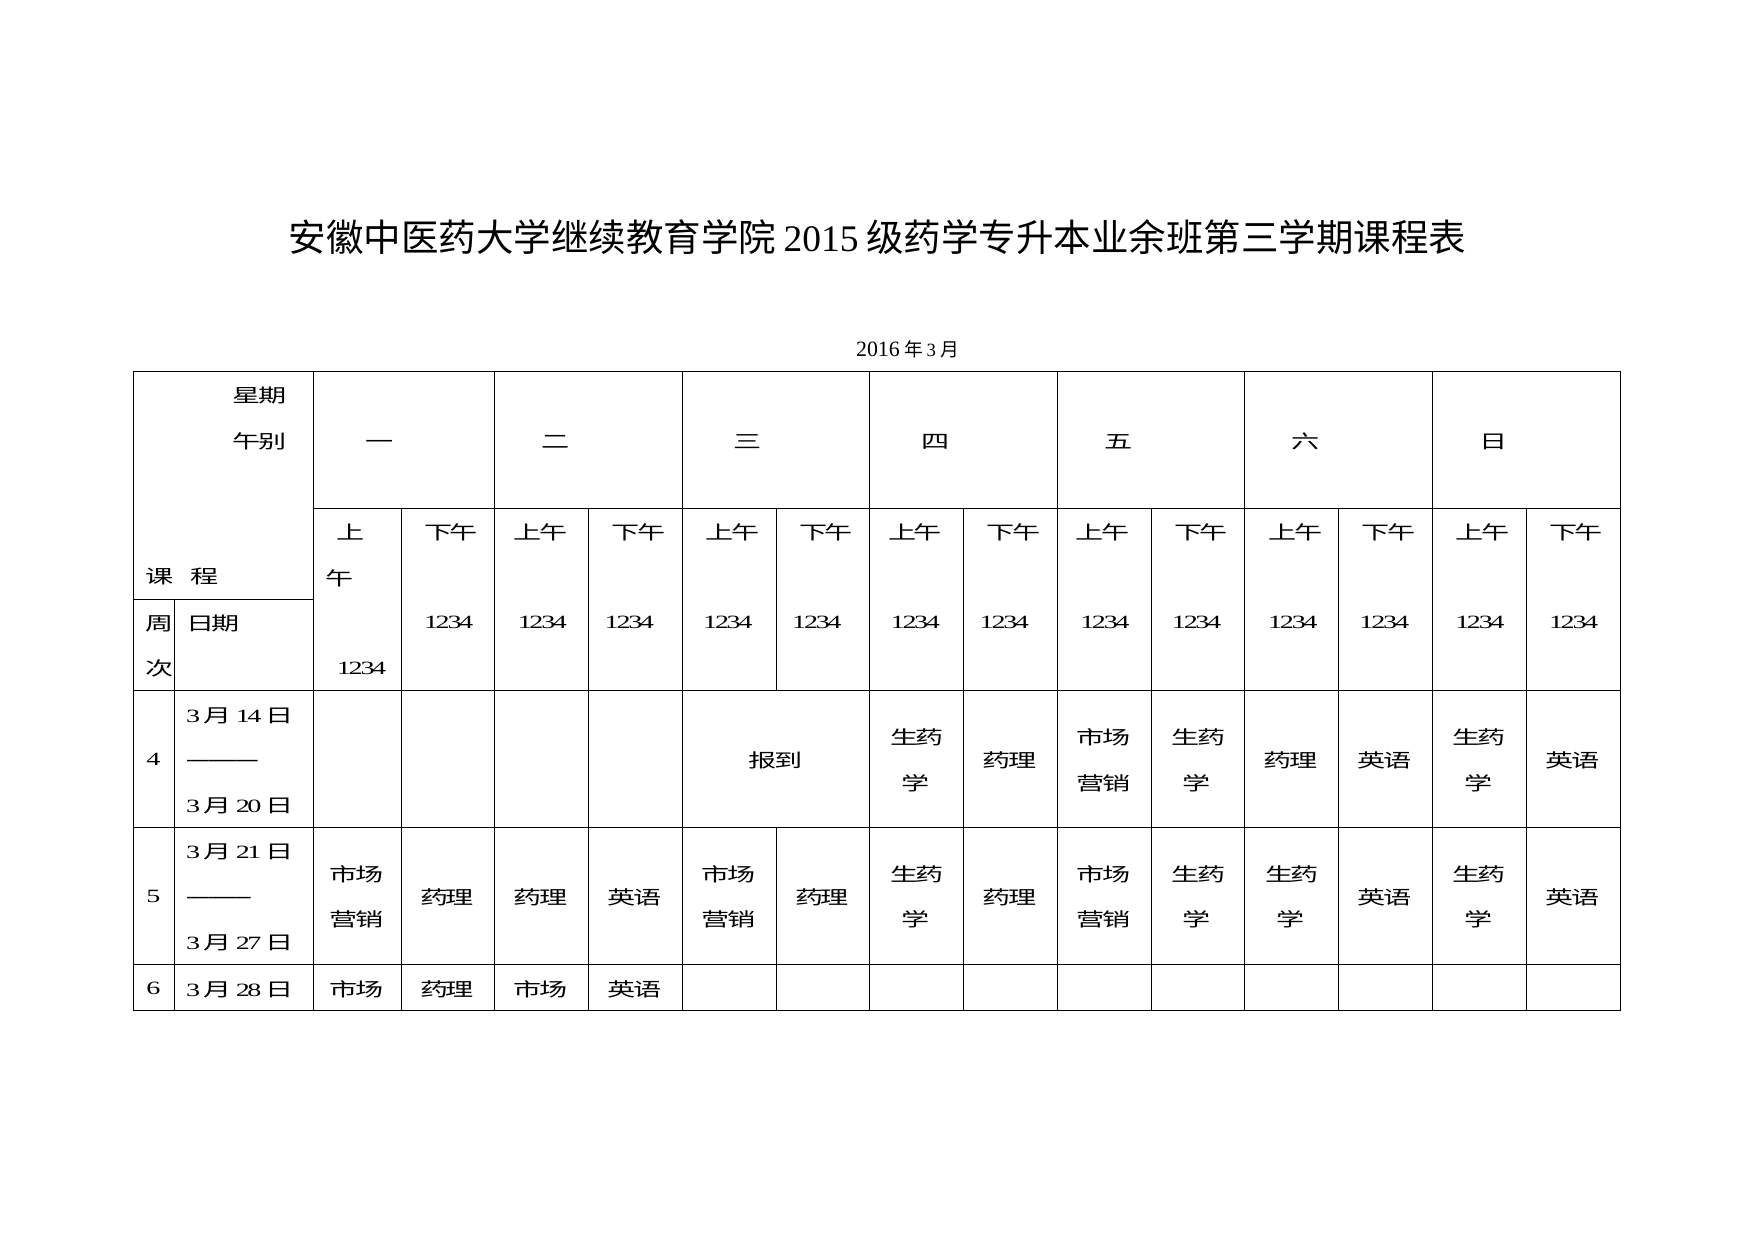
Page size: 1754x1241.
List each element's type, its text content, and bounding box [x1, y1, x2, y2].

table_cell 市场 营销 [1058, 828, 1151, 964]
table_header 六 [1245, 372, 1432, 508]
table_cell 药理 [1245, 691, 1338, 827]
table_cell 市场 营销 [495, 965, 588, 1010]
text 安徽中医药大学继续教育学院2015级药学专升本业余班第三学期课程表 [150, 189, 1604, 280]
table_header 五 [1058, 372, 1244, 508]
table_cell [870, 965, 963, 1010]
table_cell 药理 [402, 965, 494, 1010]
table_cell 药理 [964, 828, 1057, 964]
table_cell 上午 1234 [314, 509, 401, 690]
table_cell 英语 [1527, 691, 1620, 827]
table_cell 5 [134, 828, 174, 964]
table_cell [1433, 965, 1526, 1010]
table_cell 生药学 [870, 828, 963, 964]
table_cell 上午 1234 [1245, 509, 1338, 690]
table_cell 日期 [175, 600, 313, 690]
table_header 星期 午别 课 程 [134, 372, 313, 598]
table_cell [402, 691, 494, 827]
text 2016年3 月 [435, 326, 1604, 371]
table_cell [1339, 965, 1432, 1010]
table_cell 3月14日 ---------- 3月20日 [175, 691, 313, 827]
table_cell 下午 1234 [402, 509, 494, 690]
table_cell 报到 [683, 691, 869, 827]
table_cell 生药学 [1433, 691, 1526, 827]
table_cell 市场 营销 [314, 828, 401, 964]
table_cell [1058, 965, 1151, 1010]
table_header 一 [314, 372, 494, 508]
table_header 日 [1433, 372, 1620, 508]
table_cell 周次 [134, 600, 174, 690]
table_cell 生药学 [870, 691, 963, 827]
table_cell [1152, 965, 1244, 1010]
table_header 四 [870, 372, 1057, 508]
table_cell 上午 1234 [1433, 509, 1526, 690]
table_cell [314, 691, 401, 827]
table_cell 药理 [964, 691, 1057, 827]
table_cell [175, 965, 313, 1010]
table_cell [777, 965, 869, 1010]
table_cell [1527, 965, 1620, 1010]
table_cell 下午 1234 [589, 509, 682, 690]
table_cell 英语 [1527, 828, 1620, 964]
table_header 二 [495, 372, 682, 508]
table_cell 药理 [777, 828, 869, 964]
table_cell 生药学 [1433, 828, 1526, 964]
table_cell 下午 1234 [964, 509, 1057, 690]
table_cell [589, 691, 682, 827]
table_cell 6 [134, 965, 174, 1010]
table_cell 下午 1234 [1152, 509, 1244, 690]
table_cell 3月21日 --------- 3月27日 [175, 828, 313, 964]
table_cell 英语 [589, 965, 682, 1010]
table_cell 英语 [589, 828, 682, 964]
table_cell 药理 [402, 828, 494, 964]
table_cell 下午 1234 [1339, 509, 1432, 690]
table_cell [964, 965, 1057, 1010]
table_cell 上午 1234 [1058, 509, 1151, 690]
table_cell 上午 1234 [683, 509, 776, 690]
table_cell 上午 1234 [495, 509, 588, 690]
table_cell 下午 1234 [1527, 509, 1620, 690]
table_cell 生药学 [1245, 828, 1338, 964]
table_cell 市场 营销 [1058, 691, 1151, 827]
table_cell 生药学 [1152, 828, 1244, 964]
table_cell 4 [134, 691, 174, 827]
table_cell 药理 [495, 828, 588, 964]
table_cell 生药学 [1152, 691, 1244, 827]
table_cell [1245, 965, 1338, 1010]
table_cell 市场 营销 [683, 828, 776, 964]
table_cell [495, 691, 588, 827]
table_header 三 [683, 372, 869, 508]
table_cell 上午 1234 [870, 509, 963, 690]
table_cell 下午 1234 [777, 509, 869, 690]
table_cell [683, 965, 776, 1010]
table_cell 市场 营销 [314, 965, 401, 1010]
table_cell 英语 [1339, 691, 1432, 827]
table_cell 英语 [1339, 828, 1432, 964]
